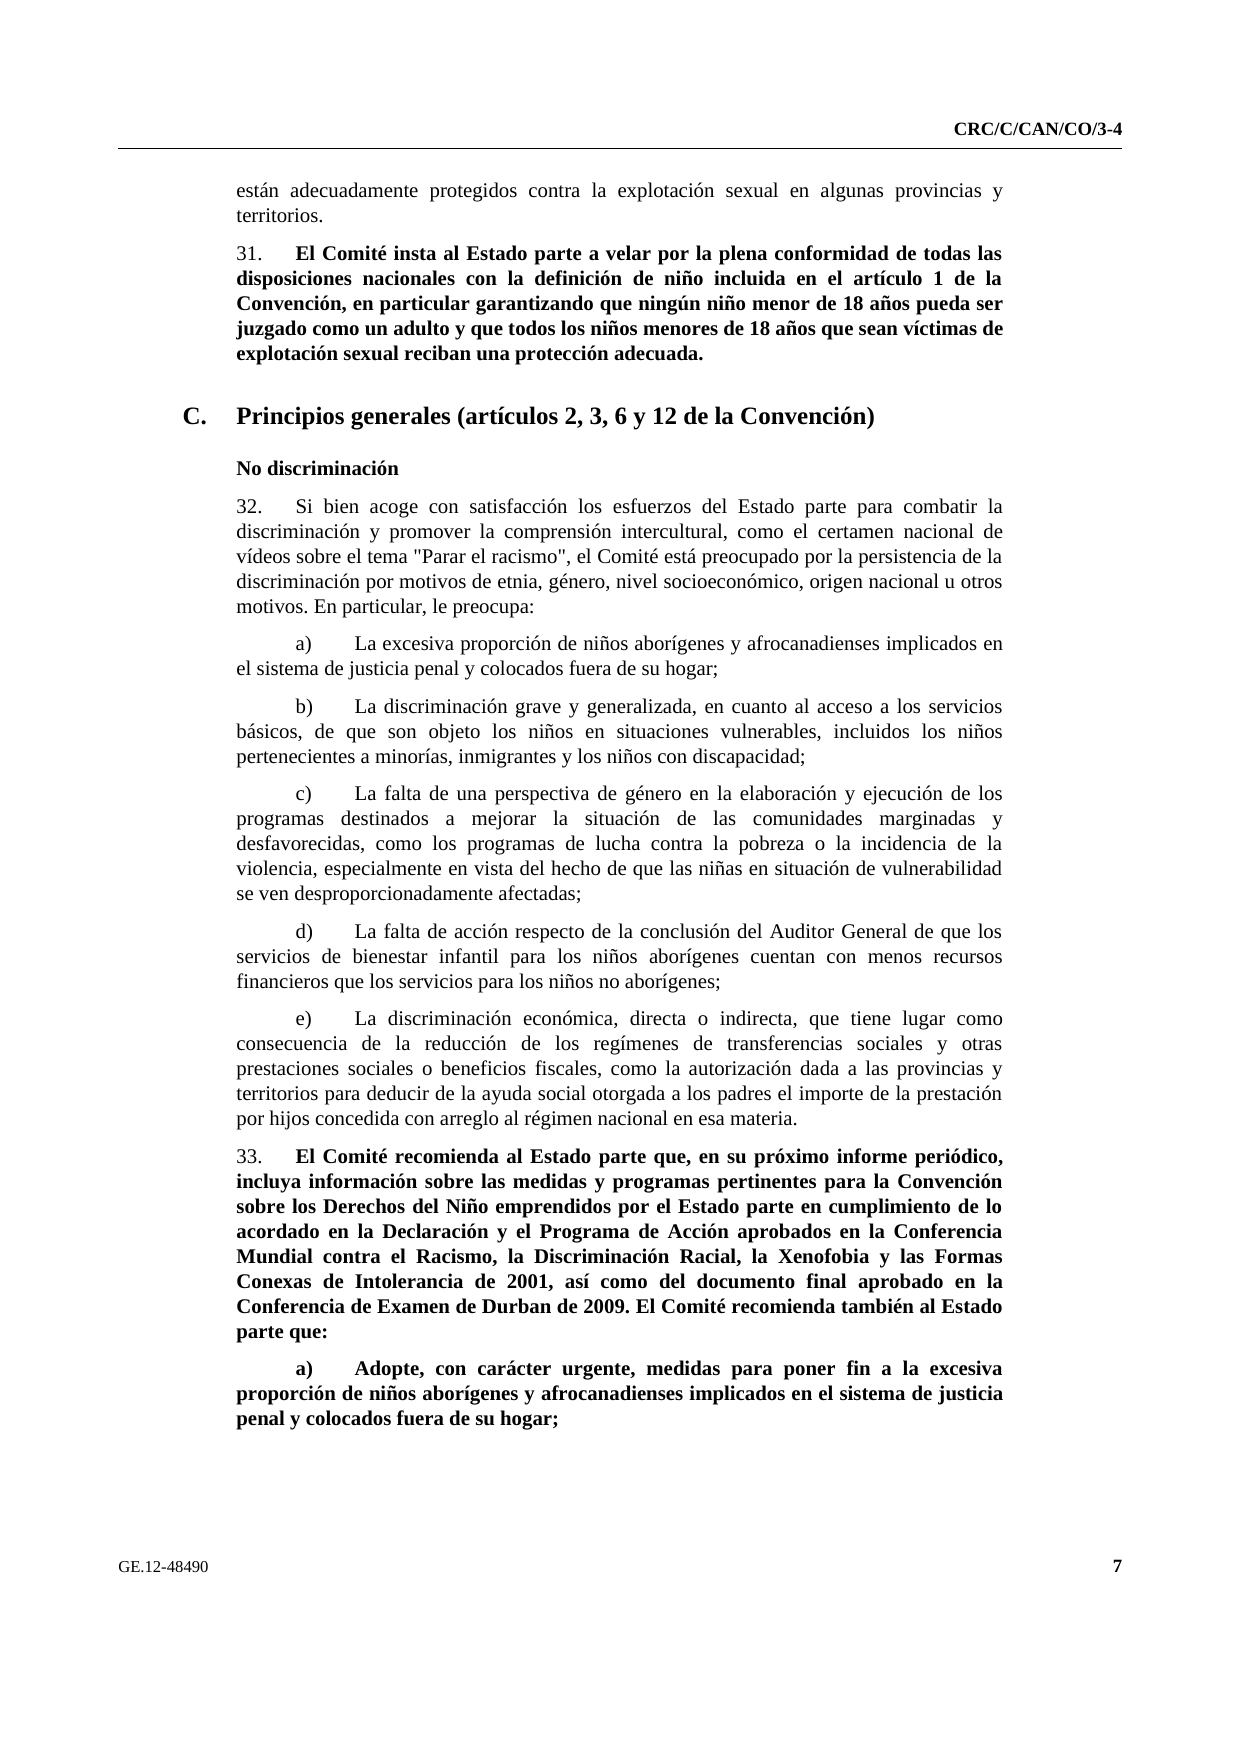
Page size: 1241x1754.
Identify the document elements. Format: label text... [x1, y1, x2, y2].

text a) La excesiva proporción de niños aborígenes y afrocanadienses implicados en el sistema de justicia penal y colocados fuera de su hogar; [236, 630, 1004, 680]
text b) La discriminación grave y generalizada, en cuanto al acceso a los servicios básicos, de que son objeto los niños en situaciones vulnerables, incluidos los niños pertenecientes a minorías, inmigrantes y los niños con discapacidad; [236, 693, 1004, 768]
text a) Adopte, con carácter urgente, medidas para poner fin a la excesiva proporción de niños aborígenes y afrocanadienses implicados en el sistema de justicia penal y colocados fuera de su hogar; [236, 1355, 1004, 1430]
text e) La discriminación económica, directa o indirecta, que tiene lugar como consecuencia de la reducción de los regímenes de transferencias sociales y otras prestaciones sociales o beneficios fiscales, como la autorización dada a las provincias y territorios para deducir de la ayuda social otorgada a los padres el importe de la prestación por hijos concedida con arreglo al régimen nacional en esa materia. [236, 1005, 1004, 1130]
text No discriminación [118, 455, 1004, 480]
text c) La falta de una perspectiva de género en la elaboración y ejecución de los programas destinados a mejorar la situación de las comunidades marginadas y desfavorecidas, como los programas de lucha contra la pobreza o la incidencia de la violencia, especialmente en vista del hecho de que las niñas en situación de vulnerabilidad se ven desproporcionadamente afectadas; [236, 780, 1004, 905]
text C. Principios generales (artículos 2, 3, 6 y 12 de la Convención) [118, 402, 1004, 430]
text d) La falta de acción respecto de la conclusión del Auditor General de que los servicios de bienestar infantil para los niños aborígenes cuentan con menos recursos financieros que los servicios para los niños no aborígenes; [236, 918, 1004, 993]
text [236, 177, 1004, 227]
text 31. El Comité insta al Estado parte a velar por la plena conformidad de todas las disposiciones nacionales con la definición de niño incluida en el artículo 1 de la Convención, en particular garantizando que ningún niño menor de 18 años pueda ser juzgado como un adulto y que todos los niños menores de 18 años que sean víctimas de explotación sexual reciban una protección adecuada. [236, 240, 1004, 365]
text 32. Si bien acoge con satisfacción los esfuerzos del Estado parte para combatir la discriminación y promover la comprensión intercultural, como el certamen nacional de vídeos sobre el tema "Parar el racismo", el Comité está preocupado por la persistencia de la discriminación por motivos de etnia, género, nivel socioeconómico, origen nacional u otros motivos. En particular, le preocupa: [236, 493, 1004, 618]
text 33. El Comité recomienda al Estado parte que, en su próximo informe periódico, incluya información sobre las medidas y programas pertinentes para la Convención sobre los Derechos del Niño emprendidos por el Estado parte en cumplimiento de lo acordado en la Declaración y el Programa de Acción aprobados en la Conferencia Mundial contra el Racismo, la Discriminación Racial, la Xenofobia y las Formas Conexas de Intolerancia de 2001, así como del documento final aprobado en la Conferencia de Examen de Durban de 2009. El Comité recomienda también al Estado parte que: [236, 1143, 1004, 1343]
